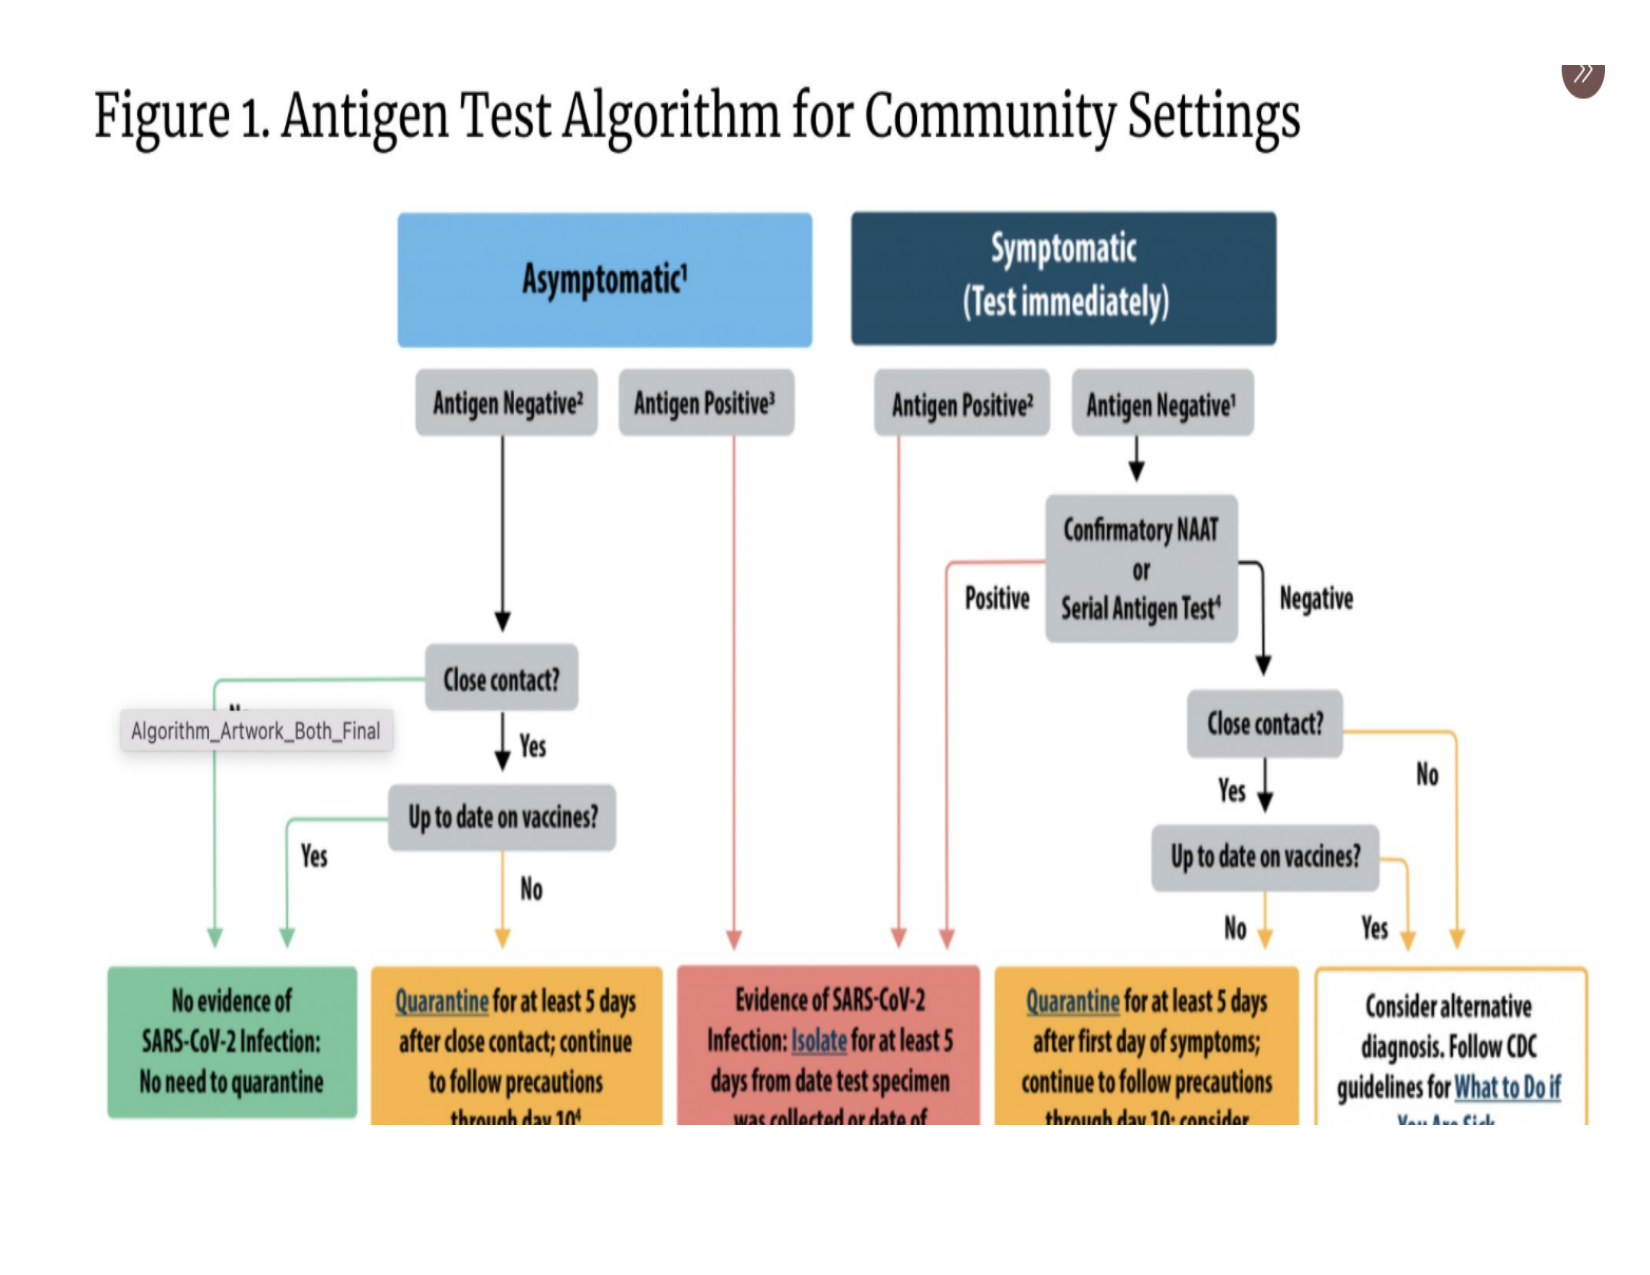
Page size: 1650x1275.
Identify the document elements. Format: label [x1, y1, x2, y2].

picture [75, 65, 1605, 1125]
